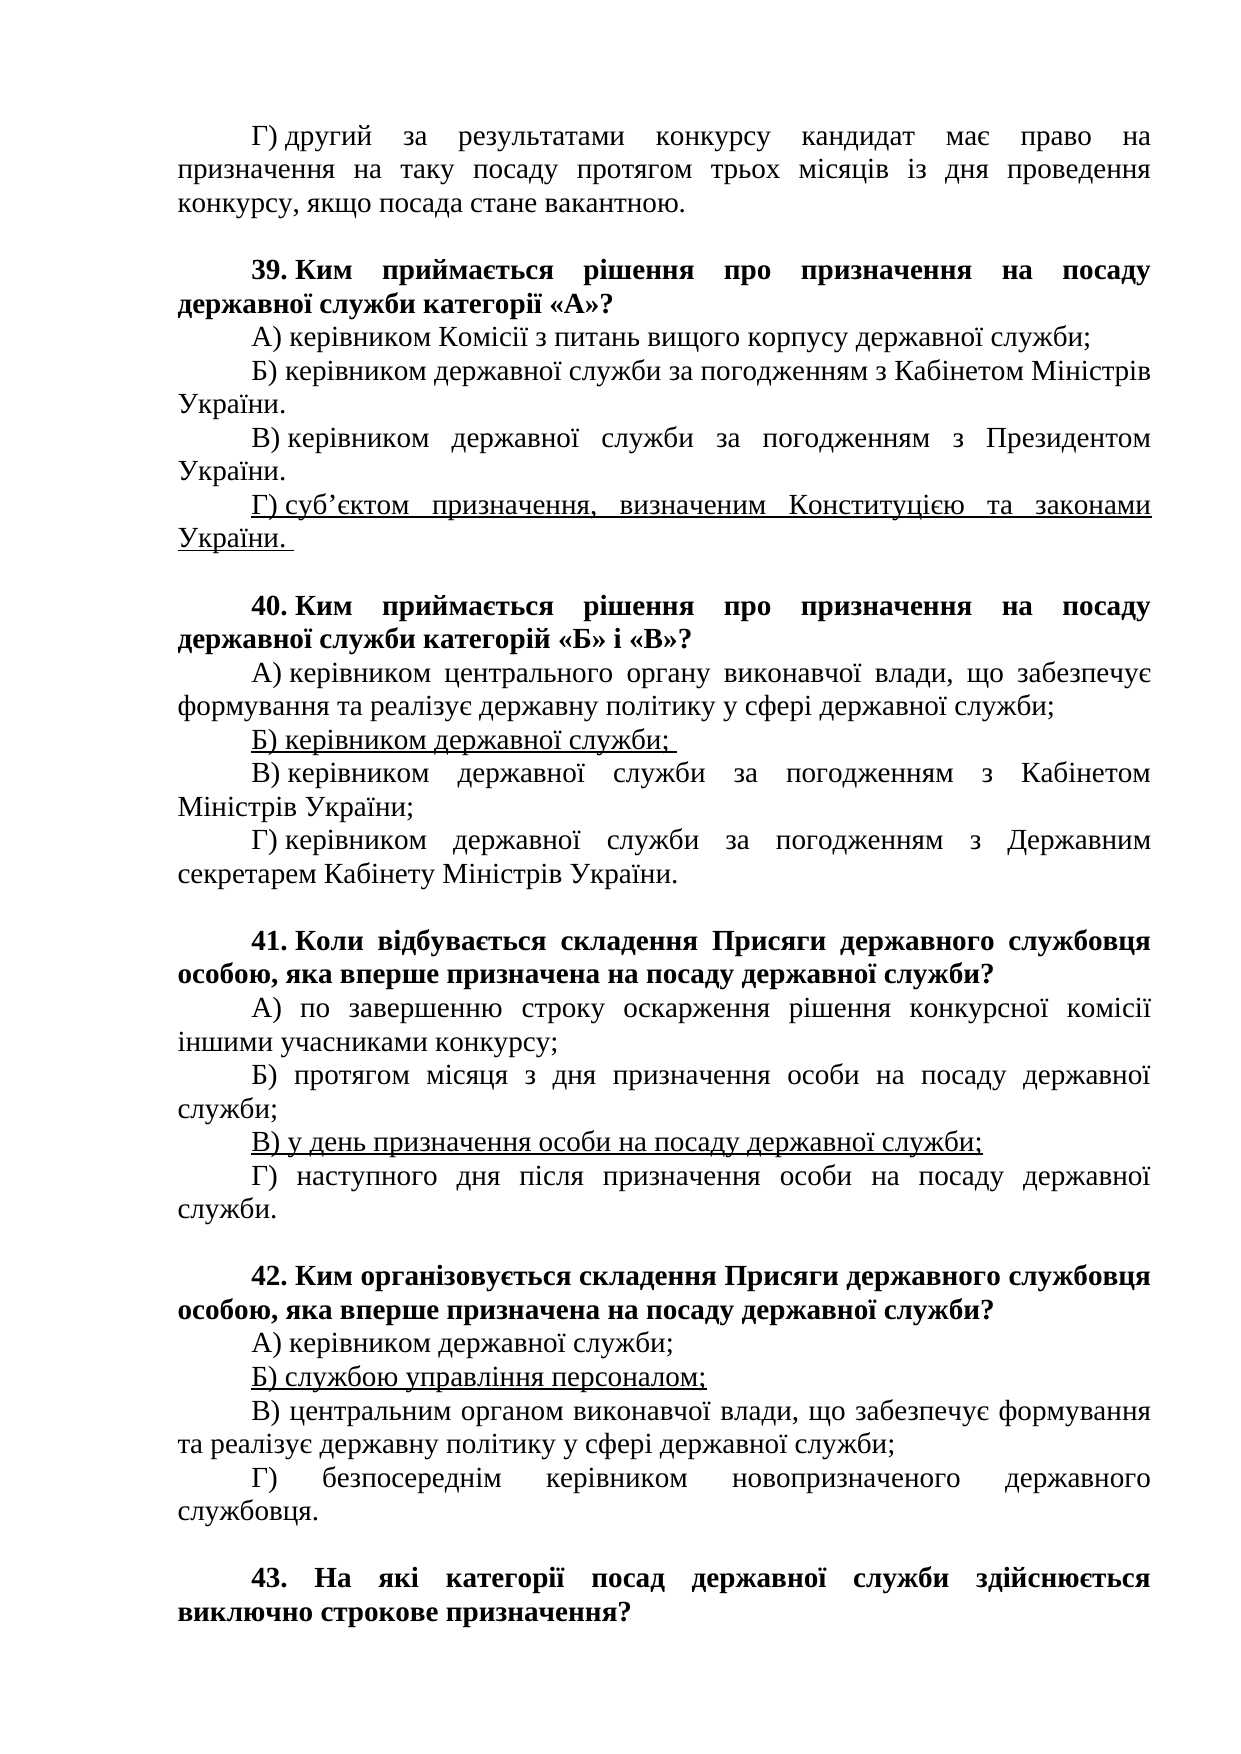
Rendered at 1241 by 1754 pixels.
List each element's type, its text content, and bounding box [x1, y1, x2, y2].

text А) керівником державної служби; [177, 1326, 1152, 1359]
text В) у день призначення особи на посаду державної служби; [177, 1124, 1152, 1158]
text 41. Коли відбувається складення Присяги державного службовця особою, яка вперше призначена на посаду державної служби? [177, 923, 1152, 990]
text 42. Ким організовується складення Присяги державного службовця особою, яка вперше призначена на посаду державної служби? [177, 1258, 1152, 1326]
text 43. На які категорії посад державної служби здійснюється виключно строкове призначення? [177, 1560, 1152, 1627]
text Б) службою управління персоналом; [177, 1359, 1152, 1393]
text Б) керівником державної служби за погодженням з Кабінетом Міністрів України. [177, 353, 1152, 420]
text Г) другий за результатами конкурсу кандидат має право на призначення на таку посаду протягом трьох місяців із дня проведення конкурсу, якщо посада стане вакантною. [177, 118, 1152, 219]
text А) по завершенню строку оскарження рішення конкурсної комісії іншими учасниками конкурсу; [177, 990, 1152, 1057]
text А) керівником центрального органу виконавчої влади, що забезпечує формування та реалізує державну політику у сфері державної служби; [177, 655, 1152, 722]
text 39. Ким приймається рішення про призначення на посаду державної служби категорії «А»? [177, 252, 1152, 319]
text Г) безпосереднім керівником новопризначеного державного службовця. [177, 1460, 1152, 1527]
text Б) керівником державної служби; [177, 722, 1152, 755]
text В) керівником державної служби за погодженням з Президентом України. [177, 420, 1152, 487]
text Г) керівником державної служби за погодженням з Державним секретарем Кабінету Міністрів України. [177, 822, 1152, 889]
text Г) суб’єктом призначення, визначеним Конституцією та законами України. [177, 487, 1152, 554]
text Г) наступного дня після призначення особи на посаду державної служби. [177, 1158, 1152, 1225]
text В) центральним органом виконавчої влади, що забезпечує формування та реалізує державну політику у сфері державної служби; [177, 1393, 1152, 1460]
text 40. Ким приймається рішення про призначення на посаду державної служби категорій «Б» і «В»? [177, 588, 1152, 655]
text Б) протягом місяця з дня призначення особи на посаду державної служби; [177, 1057, 1152, 1124]
text В) керівником державної служби за погодженням з Кабінетом Міністрів України; [177, 755, 1152, 822]
text А) керівником Комісії з питань вищого корпусу державної служби; [177, 319, 1152, 353]
